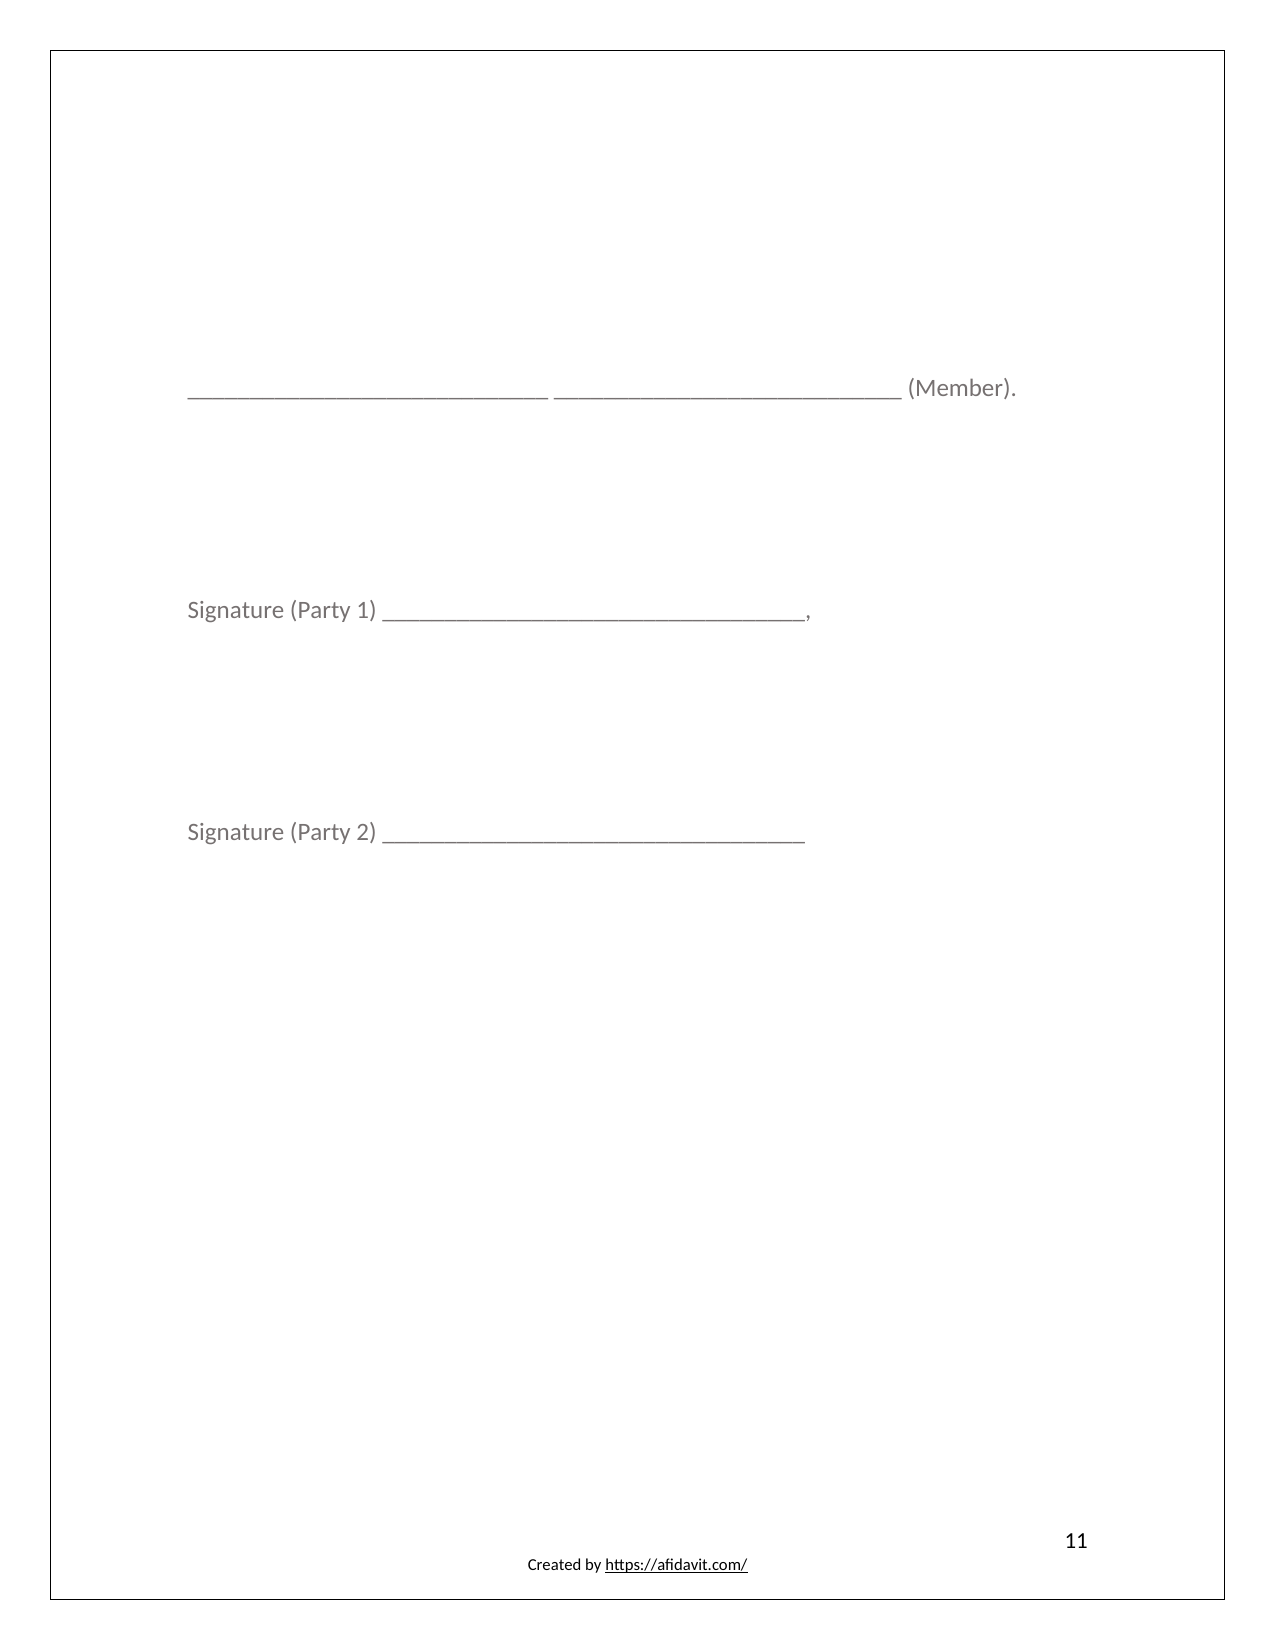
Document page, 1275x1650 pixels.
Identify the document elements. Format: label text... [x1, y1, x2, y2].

text _____________________________ ____________________________ (Member). [187, 372, 1087, 403]
text Signature (Party 1) __________________________________, [187, 594, 1087, 625]
text Signature (Party 2) __________________________________ [187, 816, 1087, 847]
